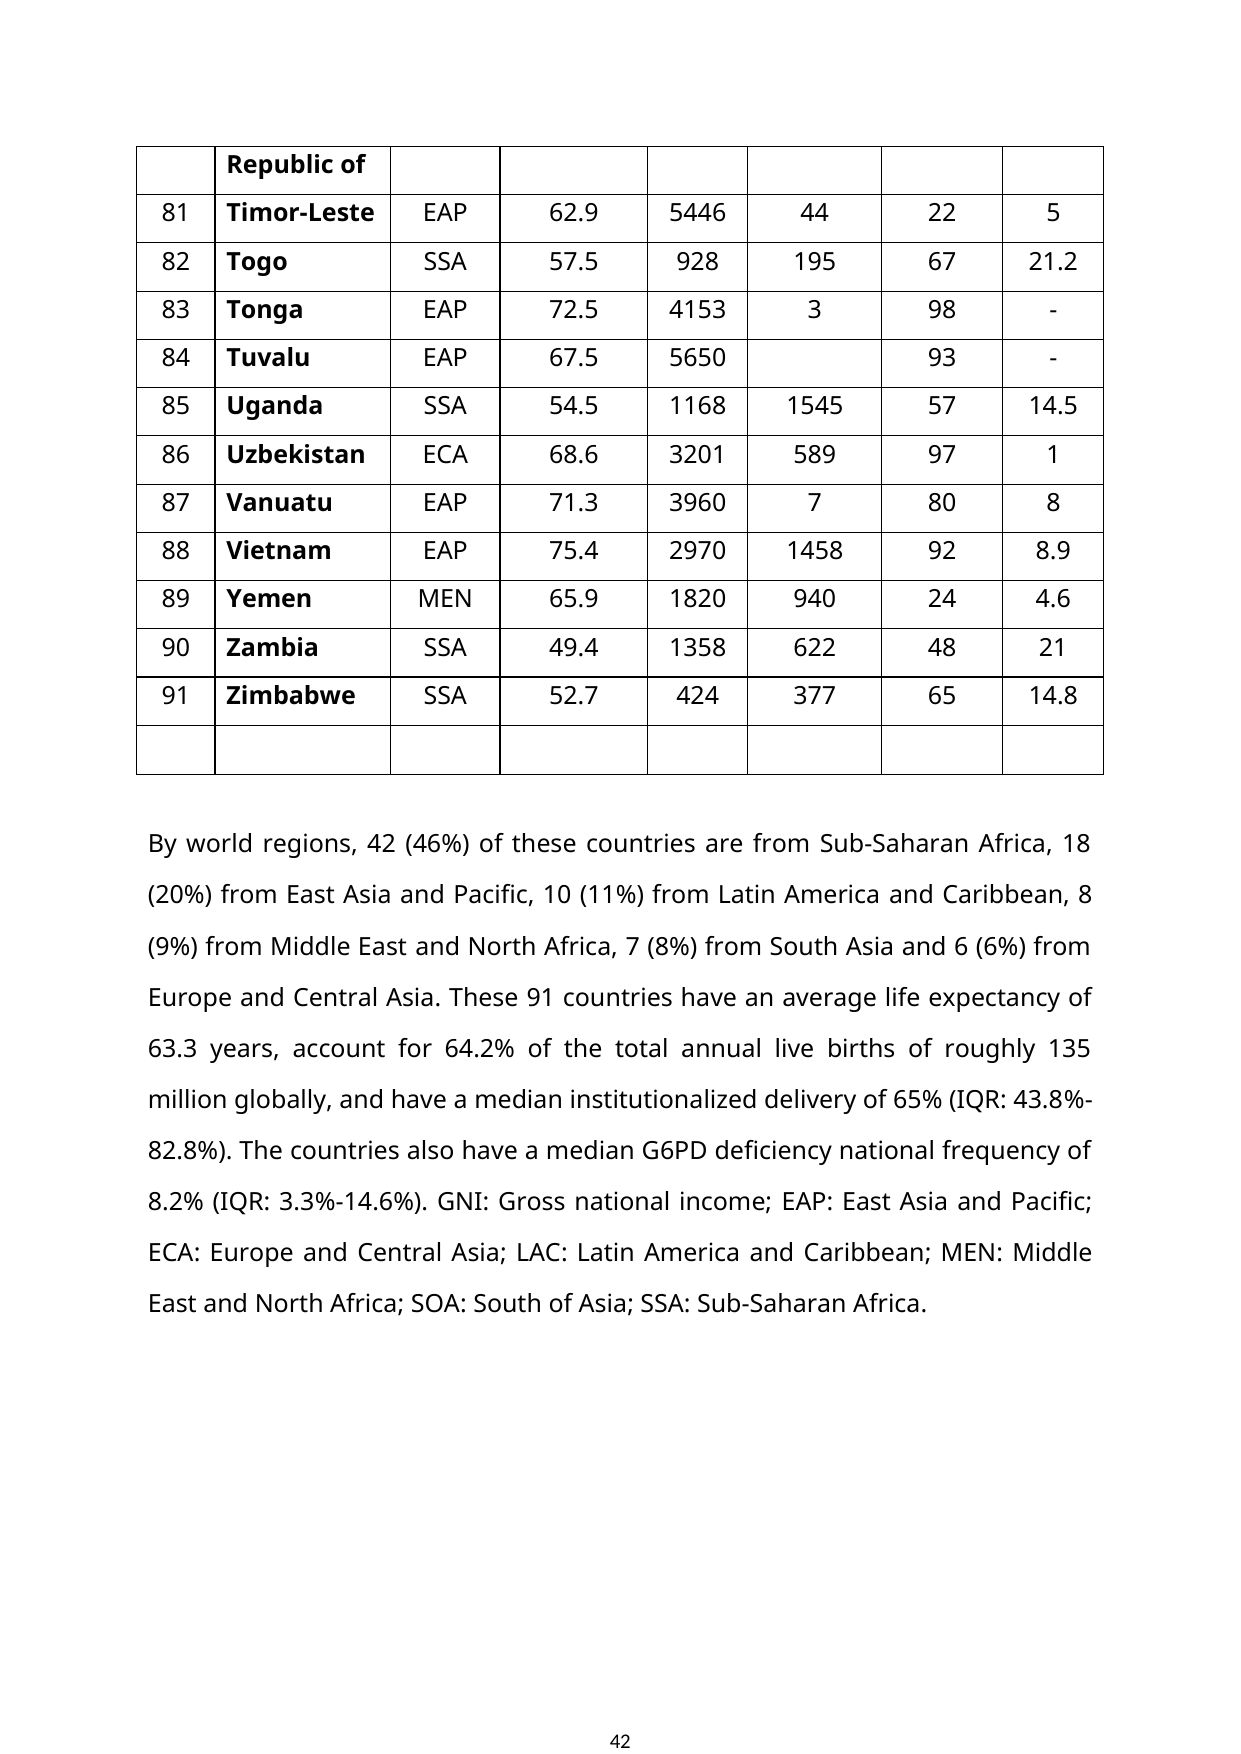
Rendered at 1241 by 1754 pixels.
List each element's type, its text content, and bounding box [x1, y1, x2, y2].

table_cell 1358 [648, 629, 747, 676]
table_cell 80 [882, 485, 1002, 532]
table_cell 1383 [648, 147, 747, 194]
table_cell [1003, 726, 1103, 774]
table_cell 589 [748, 436, 881, 483]
table_cell 83 [137, 292, 214, 339]
table_cell - [1003, 340, 1103, 387]
table_cell [748, 726, 881, 774]
table_cell 72.5 [501, 292, 647, 339]
table_cell 80 [137, 147, 214, 194]
table_cell 82 [137, 243, 214, 291]
table_cell - [1003, 292, 1103, 339]
table_cell SSA [391, 678, 499, 724]
table_cell 84 [137, 340, 214, 387]
table_cell 67 [882, 243, 1002, 291]
table_cell 8.9 [1003, 533, 1103, 580]
table_cell 54.5 [501, 388, 647, 435]
table_cell 52.7 [501, 678, 647, 724]
table_cell 3201 [648, 436, 747, 483]
table_cell 3 [748, 292, 881, 339]
table_cell Yemen [216, 581, 390, 628]
table_cell 24 [882, 581, 1002, 628]
table_cell 195 [748, 243, 881, 291]
table_cell EAP [391, 533, 499, 580]
table_cell 50 [882, 147, 1002, 194]
table_cell SSA [391, 243, 499, 291]
table_cell 67.5 [501, 340, 647, 387]
table_cell 86 [137, 436, 214, 483]
table_cell 5650 [648, 340, 747, 387]
table_cell 4153 [648, 292, 747, 339]
table_cell 622 [748, 629, 881, 676]
table_cell 90 [137, 629, 214, 676]
table_cell 87 [137, 485, 214, 532]
table_cell 49.4 [501, 629, 647, 676]
table_cell 71.3 [501, 485, 647, 532]
table_cell 5 [1003, 195, 1103, 242]
table_cell 1913 [748, 147, 881, 194]
table_cell 14.5 [1003, 388, 1103, 435]
table_cell 1458 [748, 533, 881, 580]
table_cell 2970 [648, 533, 747, 580]
table_cell SSA [391, 388, 499, 435]
table_cell 92 [882, 533, 1002, 580]
table_cell 89 [137, 581, 214, 628]
table_cell 22 [882, 195, 1002, 242]
table_cell 21 [1003, 629, 1103, 676]
table_cell Timor-Leste [216, 195, 390, 242]
table_cell Vietnam [216, 533, 390, 580]
table_cell 940 [748, 581, 881, 628]
table_cell 88 [137, 533, 214, 580]
table_cell EAP [391, 485, 499, 532]
table_cell MEN [391, 581, 499, 628]
table_cell [216, 726, 390, 774]
table_cell 44 [748, 195, 881, 242]
table_cell 377 [748, 678, 881, 724]
table_cell 98 [882, 292, 1002, 339]
table_cell EAP [391, 340, 499, 387]
table_cell [648, 726, 747, 774]
table_cell 57 [882, 388, 1002, 435]
table_cell 68.6 [501, 436, 647, 483]
table_cell 8 [1003, 485, 1103, 532]
table_cell 3960 [648, 485, 747, 532]
table_cell 75.4 [501, 533, 647, 580]
table_cell Tuvalu [216, 340, 390, 387]
table_cell [391, 726, 499, 774]
table_cell 57.5 [501, 243, 647, 291]
table_cell 1820 [648, 581, 747, 628]
table_cell EAP [391, 292, 499, 339]
table_cell 424 [648, 678, 747, 724]
table_cell 81 [137, 195, 214, 242]
table_cell SSA [391, 629, 499, 676]
table_cell Uzbekistan [216, 436, 390, 483]
table_cell [882, 726, 1002, 774]
table_cell 1545 [748, 388, 881, 435]
table_cell 97 [882, 436, 1002, 483]
table_cell 21.2 [1003, 243, 1103, 291]
table_cell Uganda [216, 388, 390, 435]
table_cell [216, 147, 390, 194]
table_cell 1 [1003, 436, 1103, 483]
table_cell 85 [137, 388, 214, 435]
table_cell [748, 340, 881, 387]
table_cell [501, 726, 647, 774]
table_cell 91 [137, 678, 214, 724]
table_cell 65 [882, 678, 1002, 724]
table_cell ECA [391, 436, 499, 483]
table_cell 928 [648, 243, 747, 291]
table_cell Zimbabwe [216, 678, 390, 724]
table_cell 58.9 [501, 147, 647, 194]
table_cell 4.6 [1003, 581, 1103, 628]
table_cell 48 [882, 629, 1002, 676]
table_cell [137, 726, 214, 774]
table_cell SSA [391, 147, 499, 194]
table_cell 5446 [648, 195, 747, 242]
table_cell Zambia [216, 629, 390, 676]
table_cell 7 [748, 485, 881, 532]
table_cell 16.4 [1003, 147, 1103, 194]
table_cell Togo [216, 243, 390, 291]
table_cell EAP [391, 195, 499, 242]
text By world regions, 42 (46%) of these countries are from Sub-Saharan Africa, 18 (20%) from East Asia and Pacific, 10 (11%) from Latin America and Caribbean, 8 (9%) from Middle East and North Africa, 7 (8%) from South Asia and 6 (6%) from Europe and Central Asia. These 91 countries have an average life expectancy of 63.3 years, account for 64.2% of the total annual live births of roughly 135 million globally, and have a median institutionalized delivery of 65% (IQR: 43.8%-82.8%). The countries also have a median G6PD deficiency national frequency of 8.2% (IQR: 3.3%-14.6%). GNI: Gross national income; EAP: East Asia and Pacific; ECA: Europe and Central Asia; LAC: Latin America and Caribbean; MEN: Middle East and North Africa; SOA: South of Asia; SSA: Sub-Saharan Africa. [148, 826, 1092, 1319]
table_cell 65.9 [501, 581, 647, 628]
table_cell 93 [882, 340, 1002, 387]
table_cell Vanuatu [216, 485, 390, 532]
table_cell Tonga [216, 292, 390, 339]
table_cell 62.9 [501, 195, 647, 242]
table_cell 1168 [648, 388, 747, 435]
table_cell 14.8 [1003, 678, 1103, 724]
